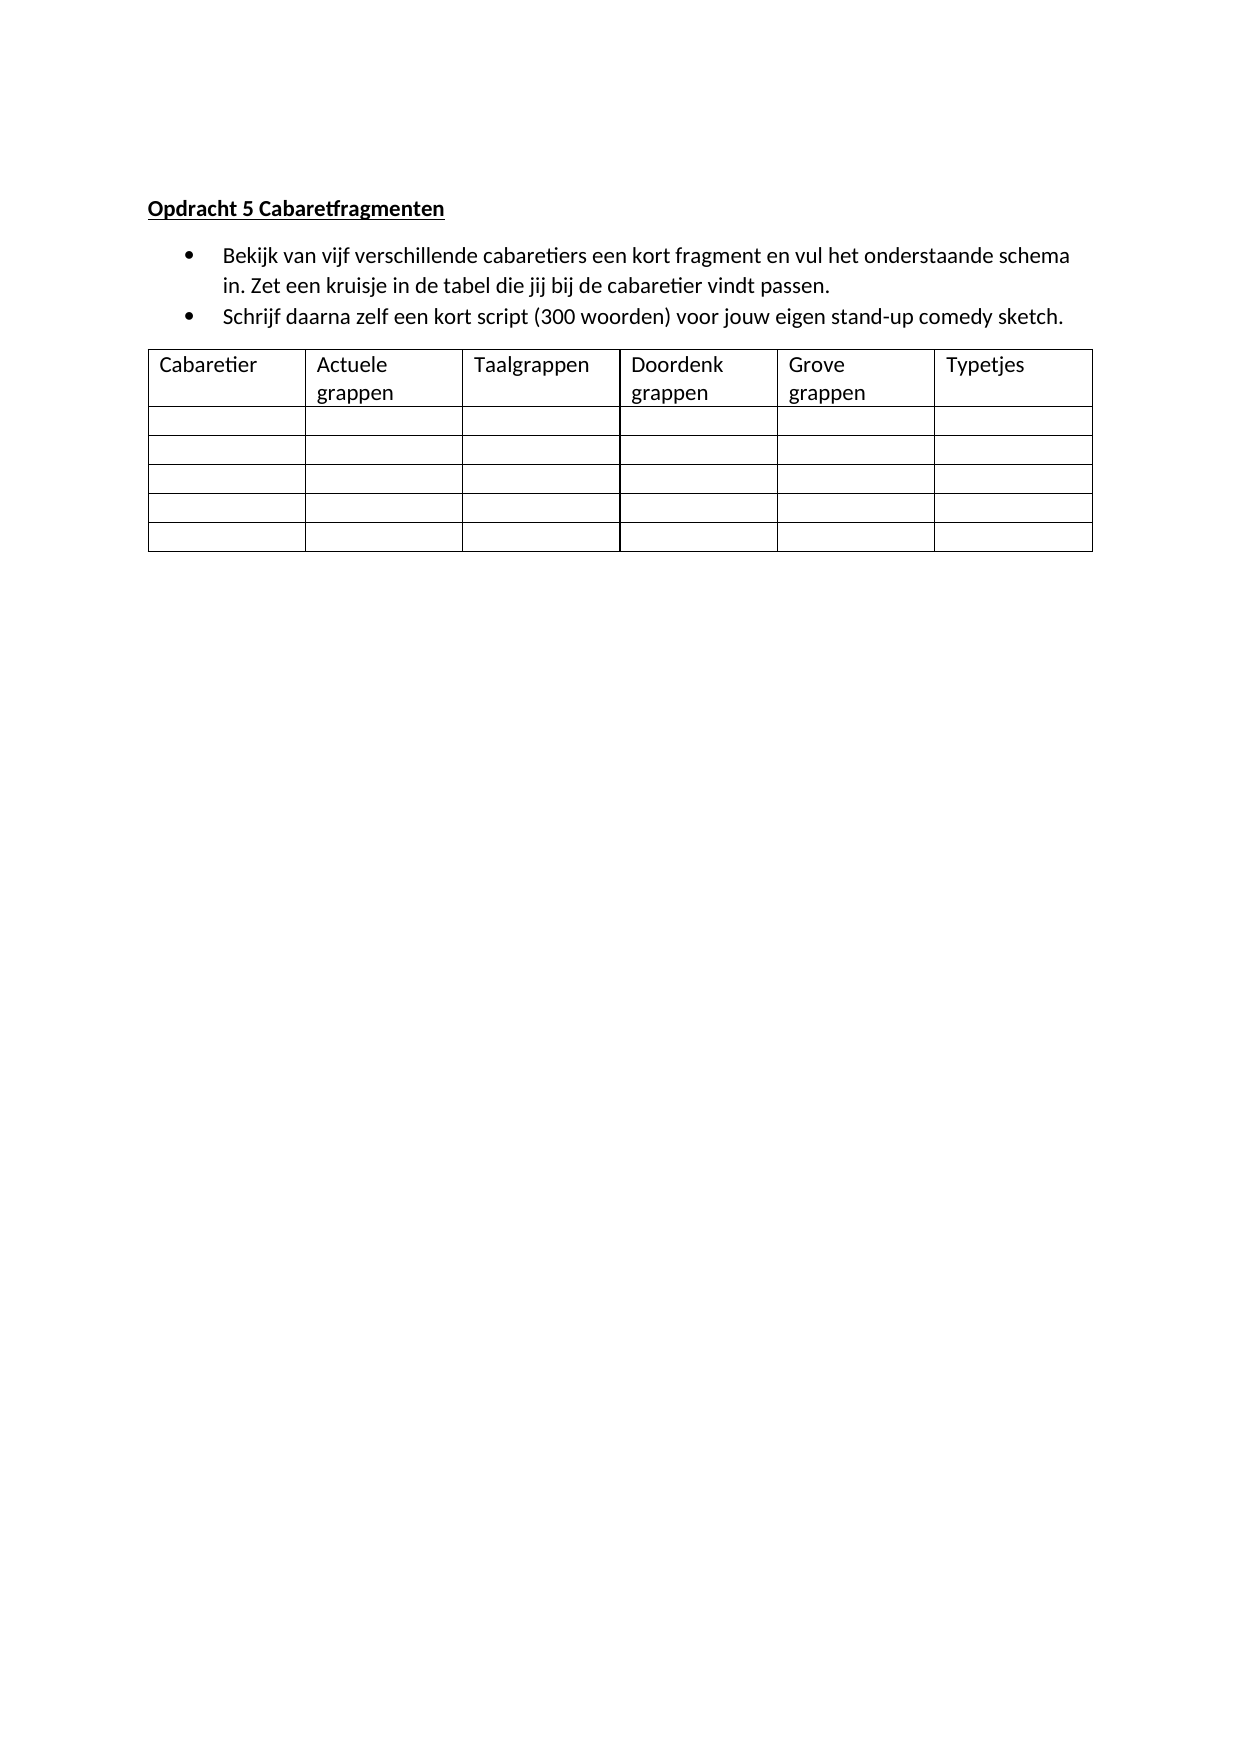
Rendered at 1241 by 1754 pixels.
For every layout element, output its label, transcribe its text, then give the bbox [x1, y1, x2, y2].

table_cell [778, 523, 934, 551]
table_header Grove grappen [778, 350, 934, 406]
table_cell [935, 436, 1092, 464]
table_cell [778, 436, 934, 464]
table_cell [463, 436, 619, 464]
table_cell [149, 523, 305, 551]
table_cell [778, 407, 934, 435]
table_cell [621, 407, 777, 435]
table_header Taalgrappen [463, 350, 619, 406]
table_cell [306, 494, 462, 522]
text Opdracht 5 Cabaretfragmenten [148, 194, 1093, 222]
table_header Typetjes [935, 350, 1092, 406]
table_cell [306, 465, 462, 493]
table_cell [306, 436, 462, 464]
table_cell [149, 494, 305, 522]
table_cell [463, 407, 619, 435]
table_cell [149, 407, 305, 435]
table_cell [621, 436, 777, 464]
table_cell [463, 494, 619, 522]
table_cell [463, 523, 619, 551]
table_cell [935, 407, 1092, 435]
table_header Actuele grappen [306, 350, 462, 406]
table_cell [621, 465, 777, 493]
table_cell [935, 494, 1092, 522]
list Schrijf daarna zelf een kort script (300 woorden) voor jouw eigen stand-up comedy sketch. [185, 302, 1093, 330]
table_header Doordenk grappen [621, 350, 777, 406]
table_cell [463, 465, 619, 493]
table_cell [149, 465, 305, 493]
table_header Cabaretier [149, 350, 305, 406]
table_cell [306, 407, 462, 435]
table_cell [935, 523, 1092, 551]
table_cell [306, 523, 462, 551]
table_cell [621, 494, 777, 522]
table_cell [621, 523, 777, 551]
table_cell [149, 436, 305, 464]
list Bekijk van vijf verschillende cabaretiers een kort fragment en vul het onderstaande schema in. Zet een kruisje in de tabel die jij bij de cabaretier vindt passen. [185, 241, 1093, 299]
table_cell [778, 494, 934, 522]
table_cell [778, 465, 934, 493]
table_cell [935, 465, 1092, 493]
